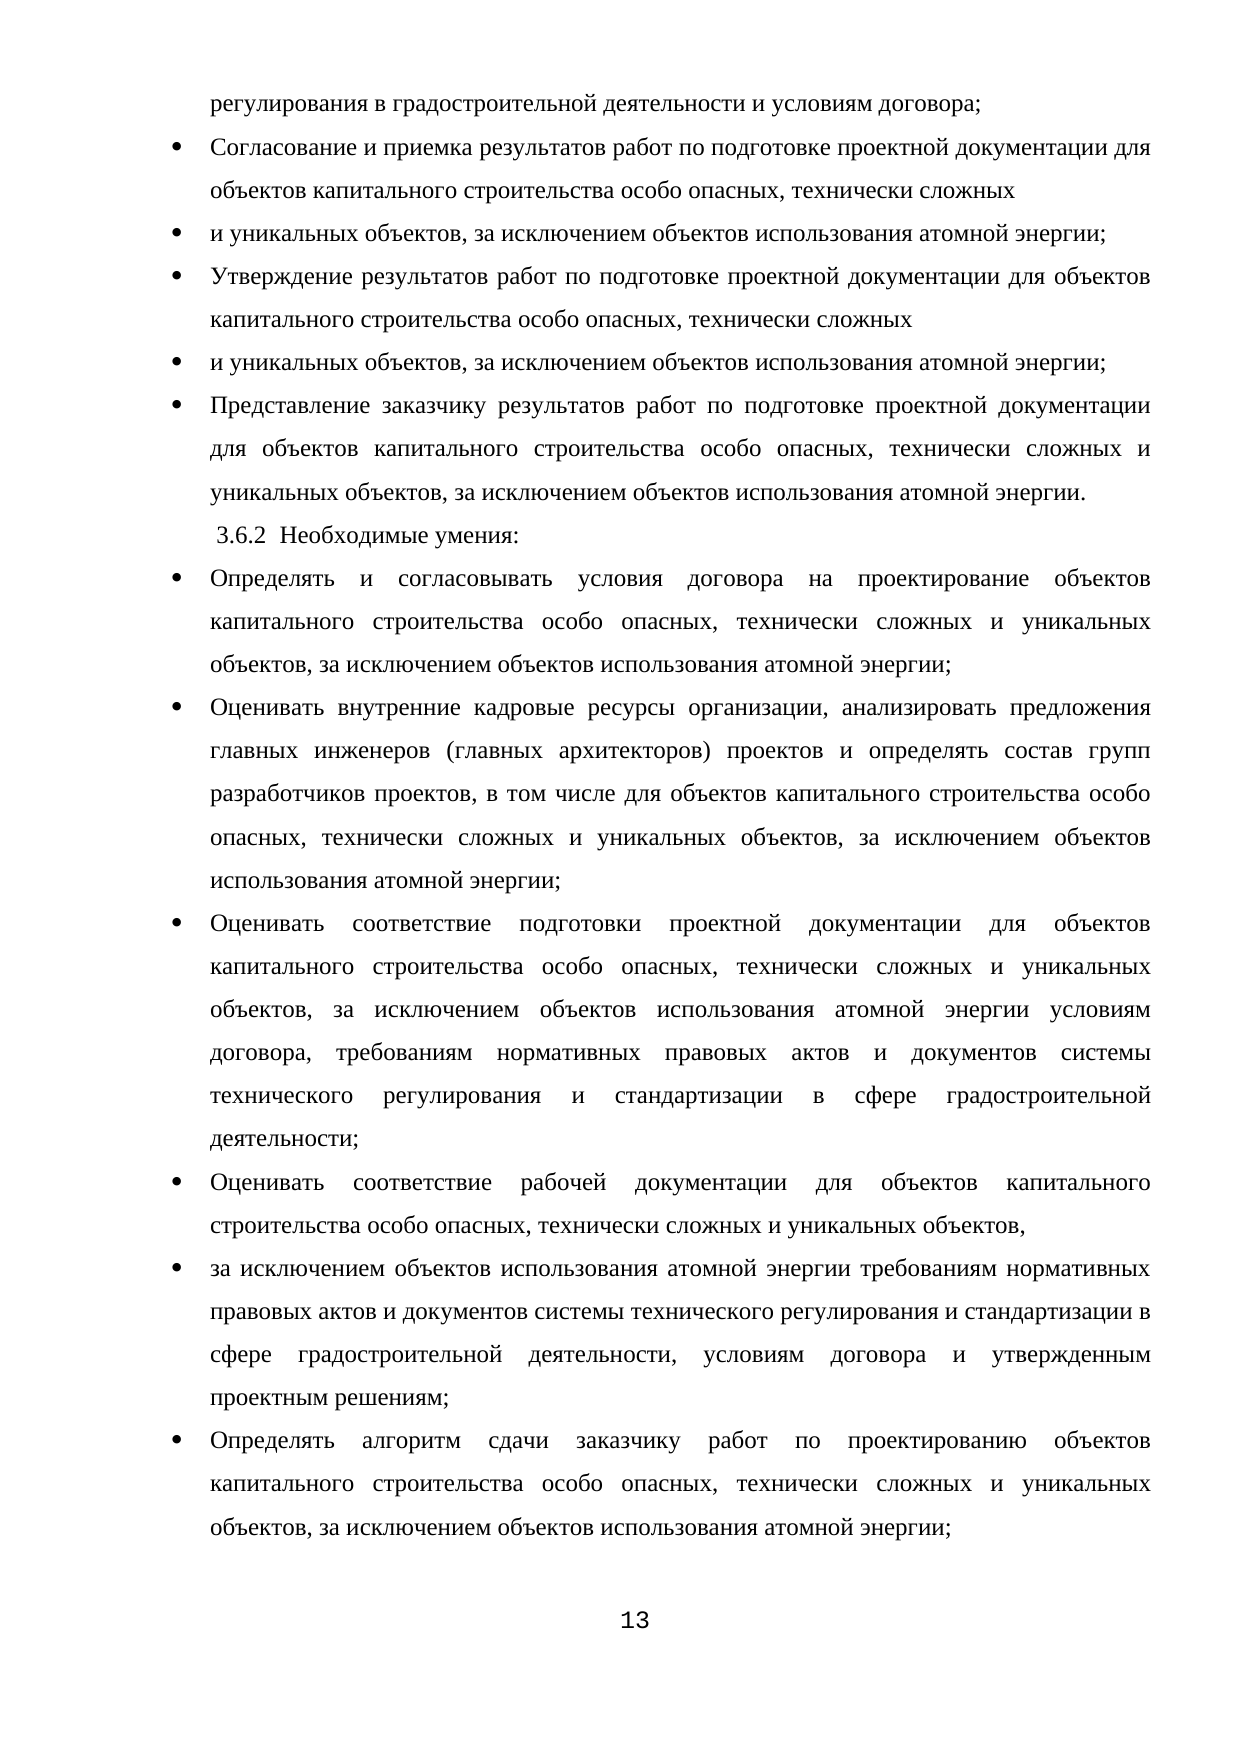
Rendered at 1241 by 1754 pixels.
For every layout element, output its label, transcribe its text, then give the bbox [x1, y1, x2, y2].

list Представление заказчику результатов работ по подготовке проектной документации для объектов капитального строительства особо опасных, технически сложных и уникальных объектов, за исключением объектов использования атомной энергии. [172, 390, 1152, 505]
list Определять алгоритм сдачи заказчику работ по проектированию объектов капитального строительства особо опасных, технически сложных и уникальных объектов, за исключением объектов использования атомной энергии; [172, 1425, 1152, 1540]
list Оценивать соответствие рабочей документации для объектов капитального строительства особо опасных, технически сложных и уникальных объектов, [172, 1167, 1152, 1238]
list за исключением объектов использования атомной энергии требованиям нормативных правовых актов и документов системы технического регулирования и стандартизации в сфере градостроительной деятельности, условиям договора и утвержденным проектным решениям; [172, 1253, 1152, 1411]
list Определять и согласовывать условия договора на проектирование объектов капитального строительства особо опасных, технически сложных и уникальных объектов, за исключением объектов использования атомной энергии; [172, 563, 1152, 678]
list Оценивать внутренние кадровые ресурсы организации, анализировать предложения главных инженеров (главных архитекторов) проектов и определять состав групп разработчиков проектов, в том числе для объектов капитального строительства особо опасных, технически сложных и уникальных объектов, за исключением объектов использования атомной энергии; [172, 692, 1152, 893]
list Утверждение результатов работ по подготовке проектной документации для объектов капитального строительства особо опасных, технически сложных [172, 261, 1152, 333]
list и уникальных объектов, за исключением объектов использования атомной энергии; [172, 218, 1152, 247]
list Согласование и приемка результатов работ по подготовке проектной документации для объектов капитального строительства особо опасных, технически сложных [172, 132, 1152, 203]
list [172, 88, 1152, 117]
list Необходимые умения: [118, 520, 1152, 548]
list и уникальных объектов, за исключением объектов использования атомной энергии; [172, 347, 1152, 376]
list Оценивать соответствие подготовки проектной документации для объектов капитального строительства особо опасных, технически сложных и уникальных объектов, за исключением объектов использования атомной энергии условиям договора, требованиям нормативных правовых актов и документов системы технического регулирования и стандартизации в сфере градостроительной деятельности; [172, 908, 1152, 1152]
